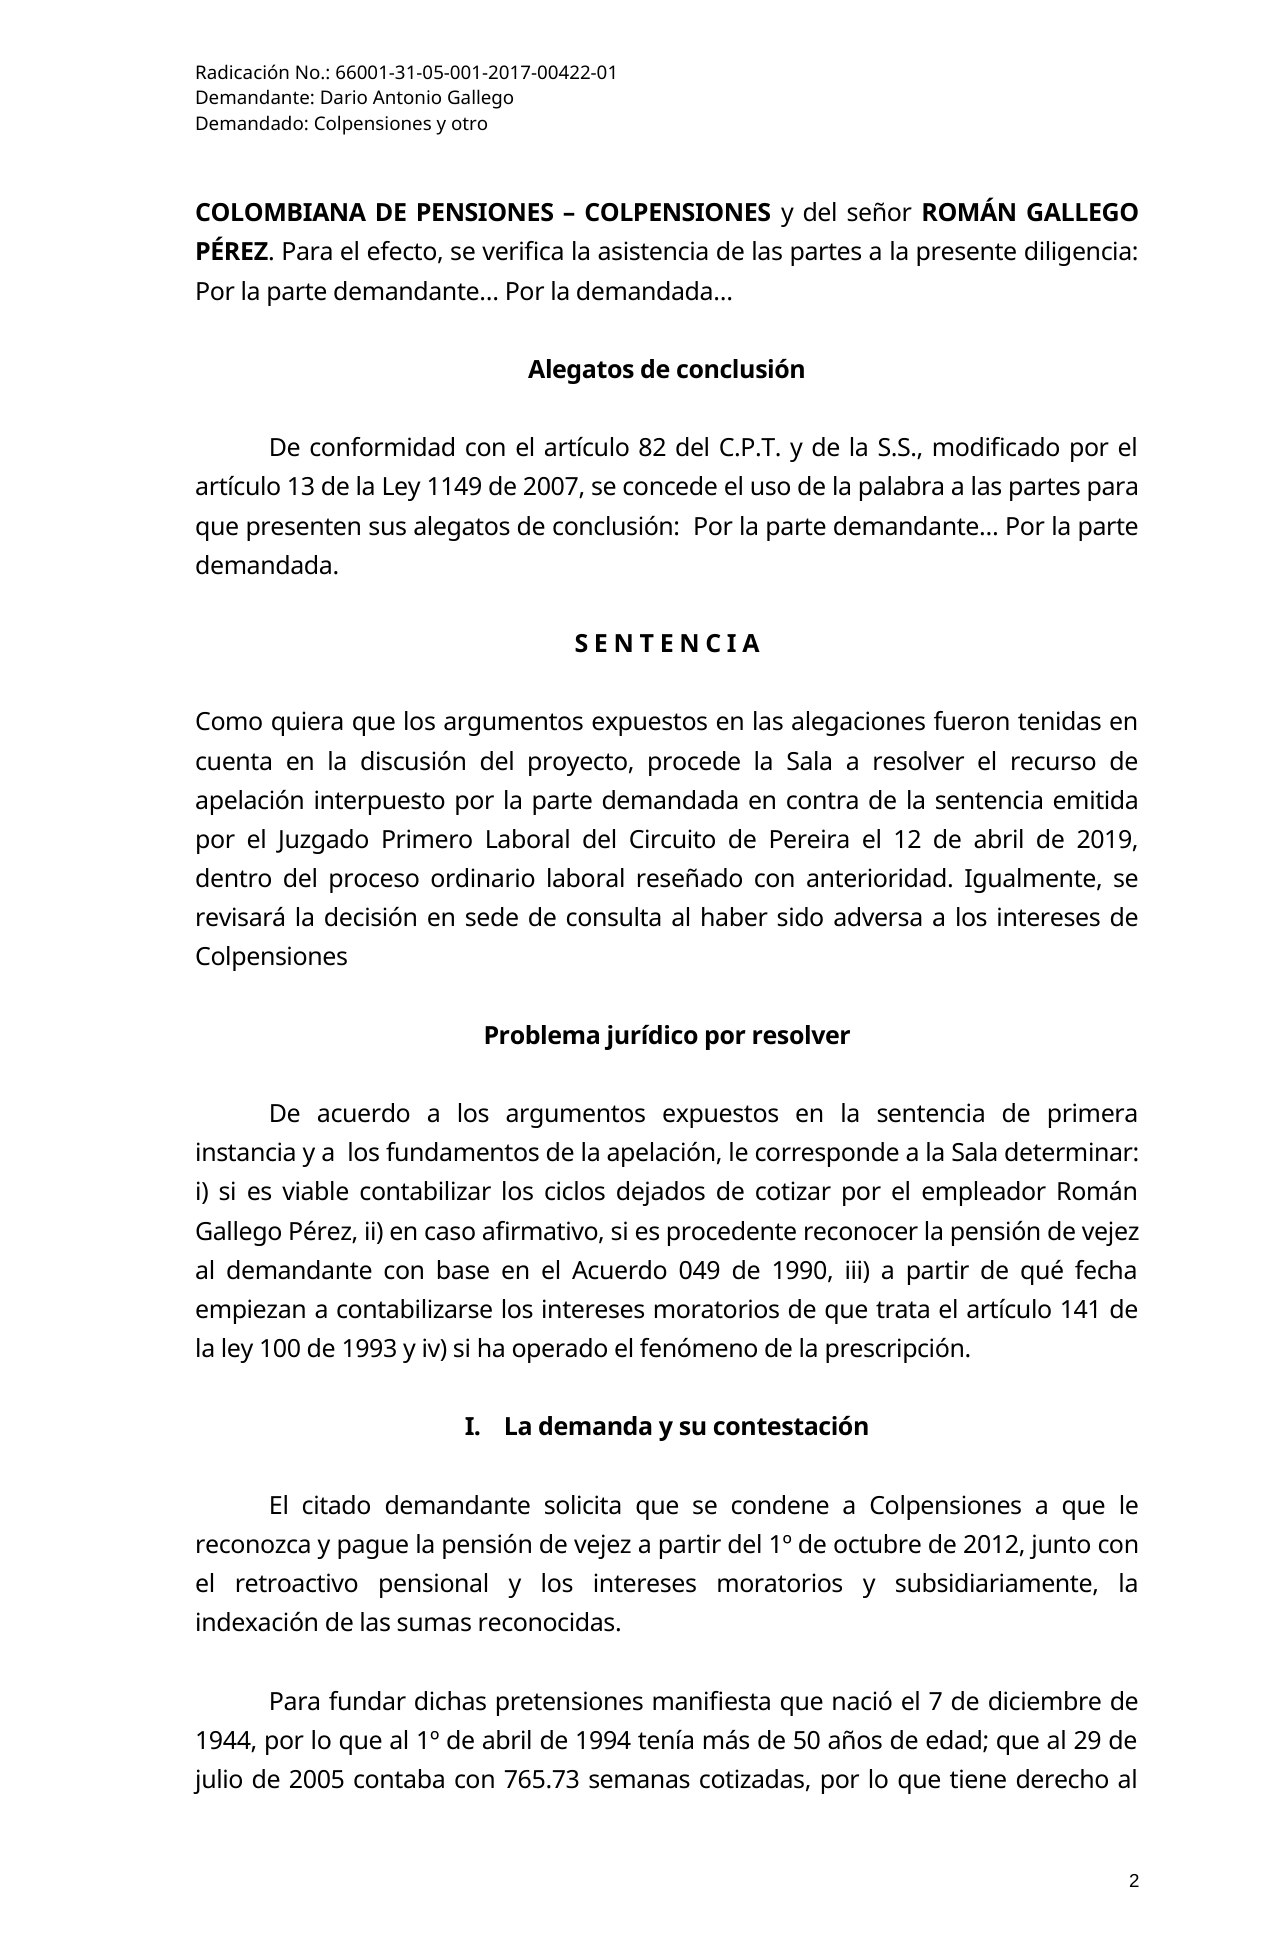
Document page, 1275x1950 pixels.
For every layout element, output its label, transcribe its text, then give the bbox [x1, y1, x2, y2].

text Como quiera que los argumentos expuestos en las alegaciones fueron tenidas en cuenta en la discusión del proyecto, procede la Sala a resolver el recurso de apelación interpuesto por la parte demandada en contra de la sentencia emitida por el Juzgado Primero Laboral del Circuito de Pereira el 12 de abril de 2019, dentro del proceso ordinario laboral reseñado con anterioridad. Igualmente, se revisará la decisión en sede de consulta al haber sido adversa a los intereses de Colpensiones [195, 704, 1139, 973]
text Problema jurídico por resolver [195, 1017, 1139, 1051]
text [195, 195, 1139, 307]
text El citado demandante solicita que se condene a Colpensiones a que le reconozca y pague la pensión de vejez a partir del 1º de octubre de 2012, junto con el retroactivo pensional y los intereses moratorios y subsidiariamente, la indexación de las sumas reconocidas. [195, 1487, 1139, 1639]
text Alegatos de conclusión [195, 352, 1139, 386]
text De conformidad con el artículo 82 del C.P.T. y de la S.S., modificado por el artículo 13 de la Ley 1149 de 2007, se concede el uso de la palabra a las partes para que presenten sus alegatos de conclusión: Por la parte demandante… Por la parte demandada. [195, 430, 1139, 581]
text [195, 1683, 1139, 1796]
list La demanda y su contestación [195, 1409, 1139, 1443]
text S E N T E N C I A [195, 626, 1139, 660]
text De acuerdo a los argumentos expuestos en la sentencia de primera instancia y a los fundamentos de la apelación, le corresponde a la Sala determinar: i) si es viable contabilizar los ciclos dejados de cotizar por el empleador Román Gallego Pérez, ii) en caso afirmativo, si es procedente reconocer la pensión de vejez al demandante con base en el Acuerdo 049 de 1990, iii) a partir de qué fecha empiezan a contabilizarse los intereses moratorios de que trata el artículo 141 de la ley 100 de 1993 y iv) si ha operado el fenómeno de la prescripción. [195, 1096, 1139, 1365]
